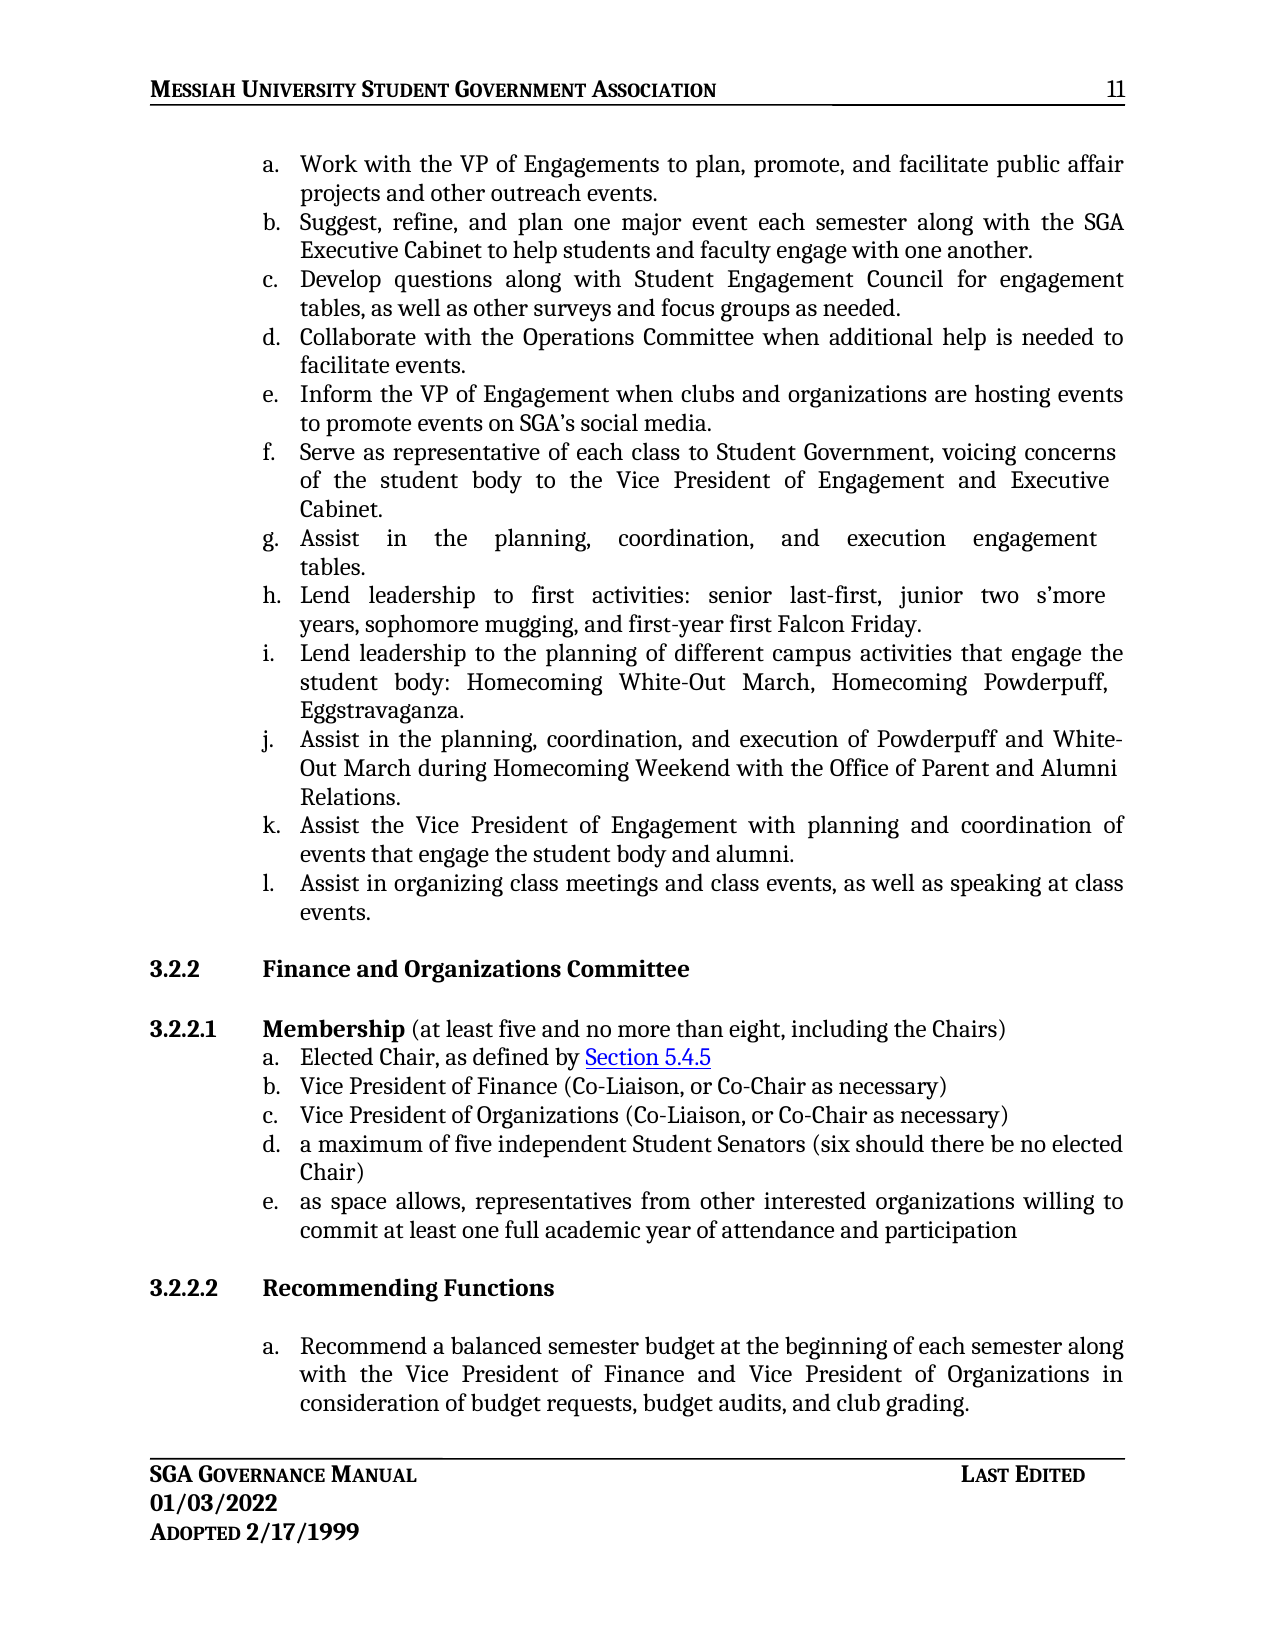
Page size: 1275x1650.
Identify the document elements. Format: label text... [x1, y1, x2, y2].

list a maximum of five independent Student Senators (six should there be no elected Chair) [262, 1129, 1125, 1187]
list Lend leadership to the planning of different campus activities that engage the student body: Homecoming White-Out March, Homecoming Powderpuff, Eggstravaganza. [262, 639, 1125, 725]
list Lend leadership to first activities: senior last-first, junior two s’more years, sophomore mugging, and first-year first Falcon Friday. [262, 581, 1125, 639]
list Serve as representative of each class to Student Government, voicing concerns of the student body to the Vice President of Engagement and Executive Cabinet. [262, 437, 1125, 524]
list Develop questions along with Student Engagement Council for engagement tables, as well as other surveys and focus groups as needed. [262, 265, 1125, 322]
list Assist in the planning, coordination, and execution of Powderpuff and White- Out March during Homecoming Weekend with the Office of Parent and Alumni Relations. [262, 725, 1125, 811]
list as space allows, representatives from other interested organizations willing to commit at least one full academic year of attendance and participation [262, 1187, 1125, 1244]
subtitle 3.2.2 Finance and Organizations Committee [150, 955, 1125, 984]
text 3.2.2.2 Recommending Functions [150, 1274, 1125, 1302]
text 3.2.2.1 Membership (at least five and no more than eight, including the Chairs) [150, 1014, 1125, 1043]
list Collaborate with the Operations Committee when additional help is needed to facilitate events. [262, 322, 1125, 380]
list Inform the VP of Engagement when clubs and organizations are hosting events to promote events on SGA’s social media. [262, 380, 1125, 437]
list Vice President of Finance (Co-Liaison, or Co-Chair as necessary) [262, 1072, 1125, 1101]
list Recommend a balanced semester budget at the beginning of each semester along with the Vice President of Finance and Vice President of Organizations in consideration of budget requests, budget audits, and club grading. [262, 1332, 1125, 1418]
list Suggest, refine, and plan one major event each semester along with the SGA Executive Cabinet to help students and faculty engage with one another. [262, 207, 1125, 265]
list Work with the VP of Engagements to plan, promote, and facilitate public affair projects and other outreach events. [262, 150, 1125, 207]
list Assist in the planning, coordination, and execution engagement tables. [262, 524, 1125, 581]
list Assist the Vice President of Engagement with planning and coordination of events that engage the student body and alumni. [262, 811, 1125, 869]
list Vice President of Organizations (Co-Liaison, or Co-Chair as necessary) [262, 1101, 1125, 1129]
list Elected Chair, as defined by Section 5.4.5 [262, 1043, 1125, 1072]
list Assist in organizing class meetings and class events, as well as speaking at class events. [262, 869, 1125, 926]
